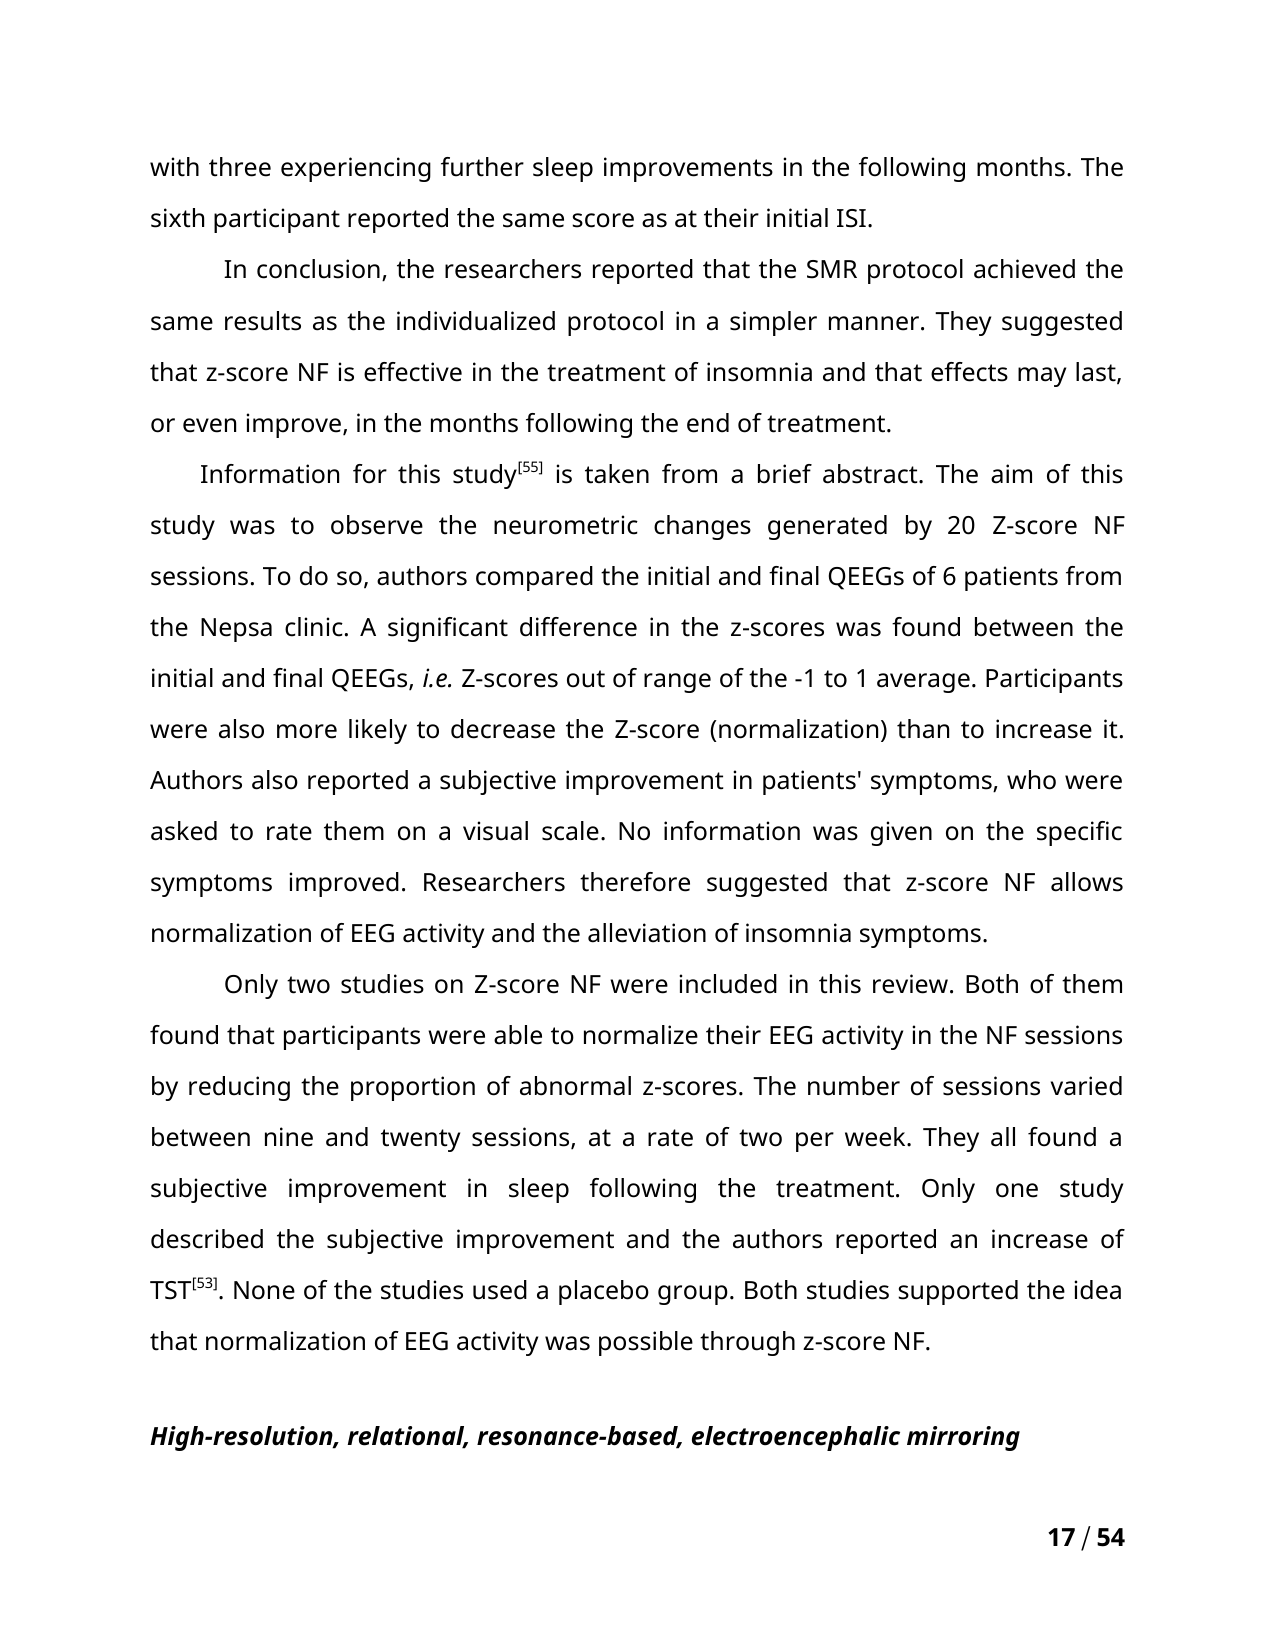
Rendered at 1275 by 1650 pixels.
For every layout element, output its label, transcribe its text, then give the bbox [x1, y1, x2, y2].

text Only two studies on z-score NF were included in this review. Both of them found that participants were able to normalize their EEG activity in the NF sessions by reducing the proportion of abnormal z-scores. The number of sessions varied between nine and twenty sessions, at a rate of two per week. They all found a subjective improvement in sleep following the treatment. Only one study described the subjective improvement and the authors reported an increase of TST[53]. None of the studies used a placebo group. Both studies supported the idea that normalization of EEG activity was possible through z-score NF. [150, 967, 1125, 1358]
text Information for this study[55] is taken from a brief abstract. The aim of this study was to observe the neurometric changes generated by 20 z-score NF sessions. To do so, authors compared the initial and final QEEGs of 6 patients from the Nepsa clinic. A significant difference in the z-scores was found between the initial and final QEEGs, i.e. z-scores out of range of the -1 to 1 average. Participants were also more likely to decrease the z-score (normalization) than to increase it. Authors also reported a subjective improvement in patients' symptoms, who were asked to rate them on a visual scale. No information was given on the specific symptoms improved. Researchers therefore suggested that z-score NF allows normalization of EEG activity and the alleviation of insomnia symptoms. [150, 456, 1125, 950]
text High-resolution, relational, resonance-based, electroencephalic mirroring [150, 1418, 1125, 1452]
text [150, 150, 1125, 235]
text In conclusion, the researchers reported that the SMR protocol achieved the same results as the individualized protocol in a simpler manner. They suggested that z-score NF is effective in the treatment of insomnia and that effects may last, or even improve, in the months following the end of treatment. [150, 252, 1125, 439]
